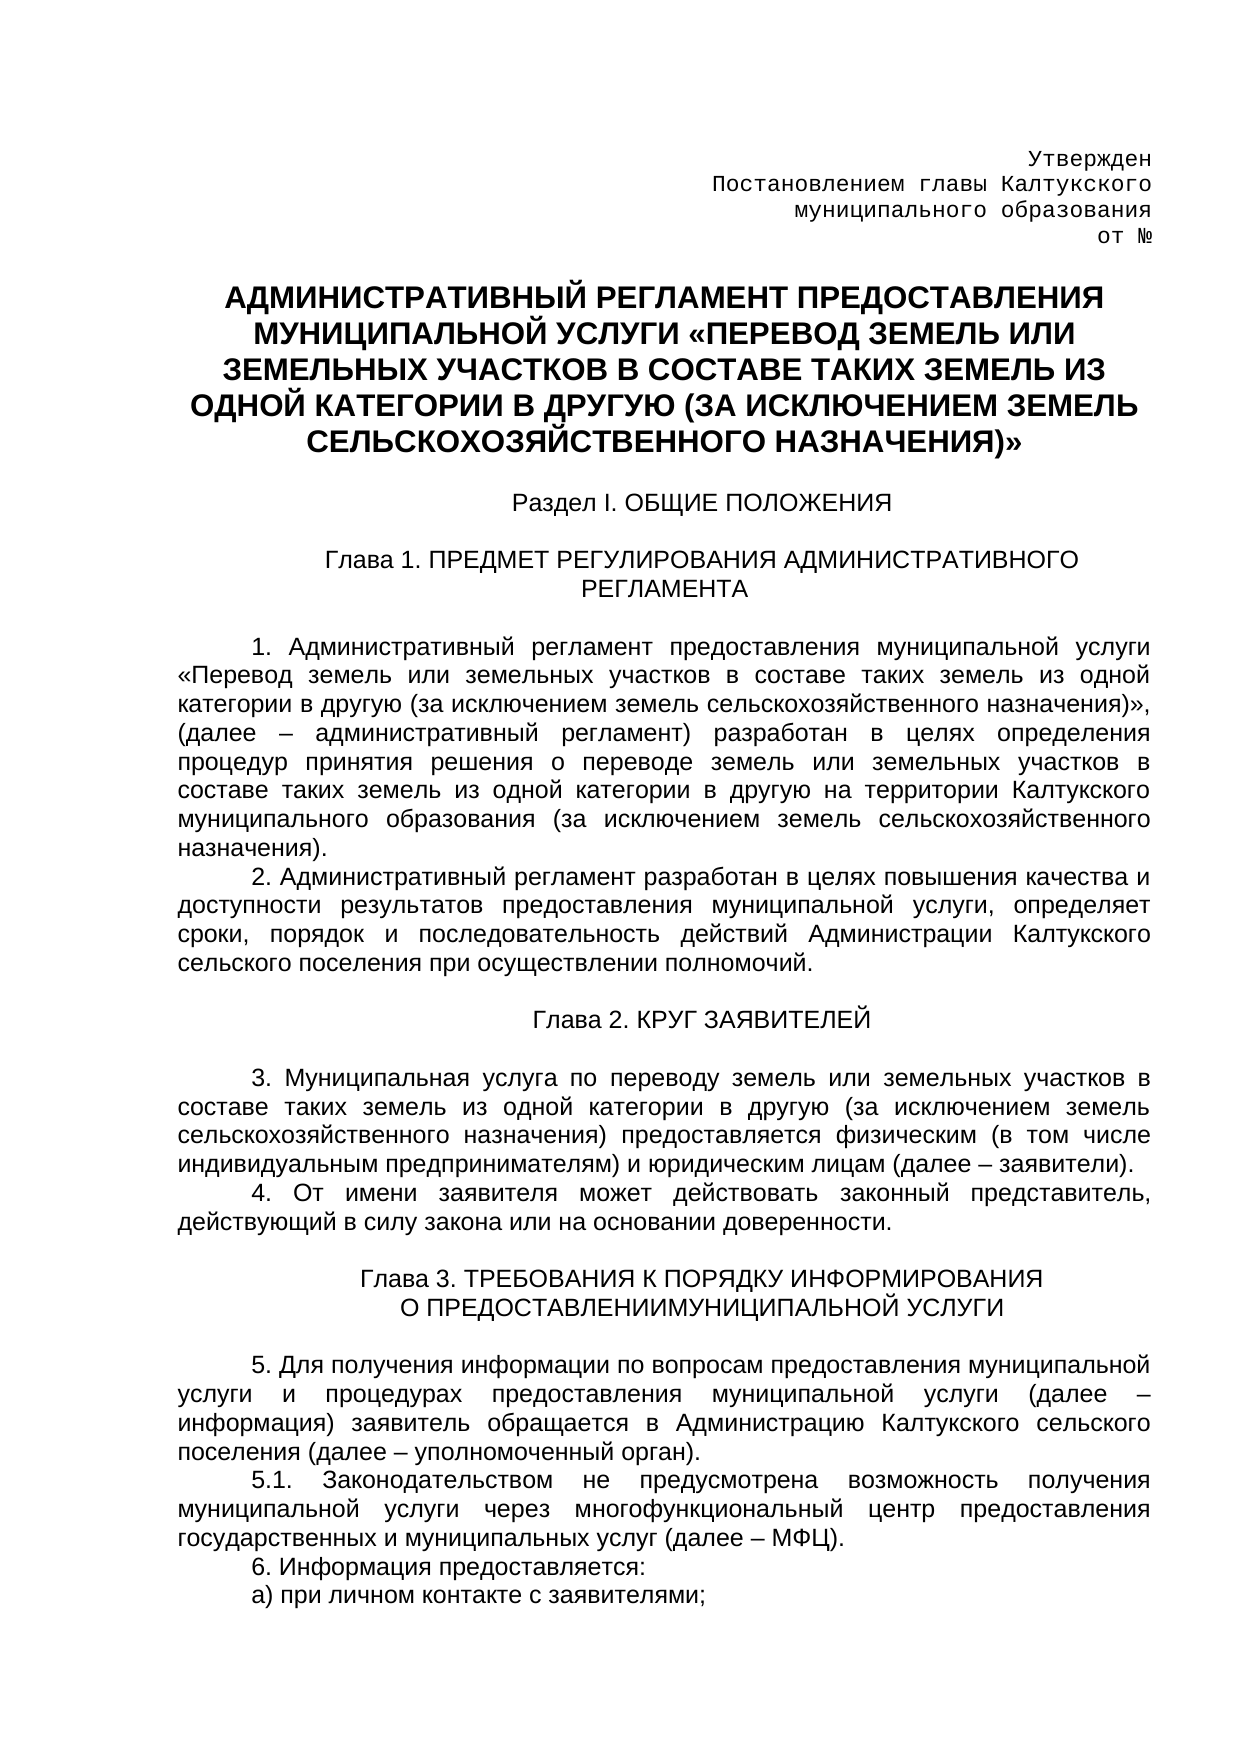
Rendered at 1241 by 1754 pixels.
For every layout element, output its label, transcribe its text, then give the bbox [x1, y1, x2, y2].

text 5. Для получения информации по вопросам предоставления муниципальной услуги и процедурах предоставления муниципальной услуги (далее – информация) заявитель обращается в Администрацию Калтукского сельского поселения (далее – уполномоченный орган). [177, 1350, 1152, 1465]
text АДМИНИСТРАТИВНЫЙ РЕГЛАМЕНТ ПРЕДОСТАВЛЕНИЯ МУНИЦИПАЛЬНОЙ УСЛУГИ «ПЕРЕВОД ЗЕМЕЛЬ ИЛИ ЗЕМЕЛЬНЫХ УЧАСТКОВ В СОСТАВЕ ТАКИХ ЗЕМЕЛЬ ИЗ ОДНОЙ КАТЕГОРИИ В ДРУГУЮ (ЗА ИСКЛЮЧЕНИЕМ ЗЕМЕЛЬ СЕЛЬСКОХОЗЯЙСТВЕННОГО НАЗНАЧЕНИЯ)» [177, 279, 1152, 459]
text 6. Информация предоставляется: [177, 1552, 1152, 1580]
text 5.1. Законодательством не предусмотрена возможность получения муниципальной услуги через многофункциональный центр предоставления государственных и муниципальных услуг (далее – МФЦ). [177, 1465, 1152, 1552]
text Постановлением главы Калтукского [177, 173, 1152, 199]
text Глава 3. ТРЕБОВАНИЯ К ПОРЯДКУ ИНФОРМИРОВАНИЯ [177, 1264, 1152, 1293]
text муниципального образования [177, 199, 1152, 225]
text 3. Муниципальная услуга по переводу земель или земельных участков в составе таких земель из одной категории в другую (за исключением земель сельскохозяйственного назначения) предоставляется физическим (в том числе индивидуальным предпринимателям) и юридическим лицам (далее – заявители). [177, 1063, 1152, 1178]
text 4. От имени заявителя может действовать законный представитель, действующий в силу закона или на основании доверенности. [177, 1178, 1152, 1235]
text Утвержден [177, 147, 1152, 173]
text от № [177, 225, 1152, 251]
text 1. Административный регламент предоставления муниципальной услуги «Перевод земель или земельных участков в составе таких земель из одной категории в другую (за исключением земель сельскохозяйственного назначения)», (далее – административный регламент) разработан в целях определения процедур принятия решения о переводе земель или земельных участков в составе таких земель из одной категории в другую на территории Калтукского муниципального образования (за исключением земель сельскохозяйственного назначения). [177, 632, 1152, 862]
text Глава 2. КРУГ ЗАЯВИТЕЛЕЙ [177, 1005, 1152, 1034]
text Глава 1. ПРЕДМЕТ РЕГУЛИРОВАНИЯ АДМИНИСТРАТИВНОГО РЕГЛАМЕНТА [177, 545, 1152, 603]
text Раздел I. ОБЩИЕ ПОЛОЖЕНИЯ [177, 488, 1152, 517]
text О ПРЕДОСТАВЛЕНИИМУНИЦИПАЛЬНОЙ УСЛУГИ [177, 1293, 1152, 1322]
text 2. Административный регламент разработан в целях повышения качества и доступности результатов предоставления муниципальной услуги, определяет сроки, порядок и последовательность действий Администрации Калтукского сельского поселения при осуществлении полномочий. [177, 862, 1152, 977]
text а) при личном контакте с заявителями; [177, 1580, 1152, 1609]
